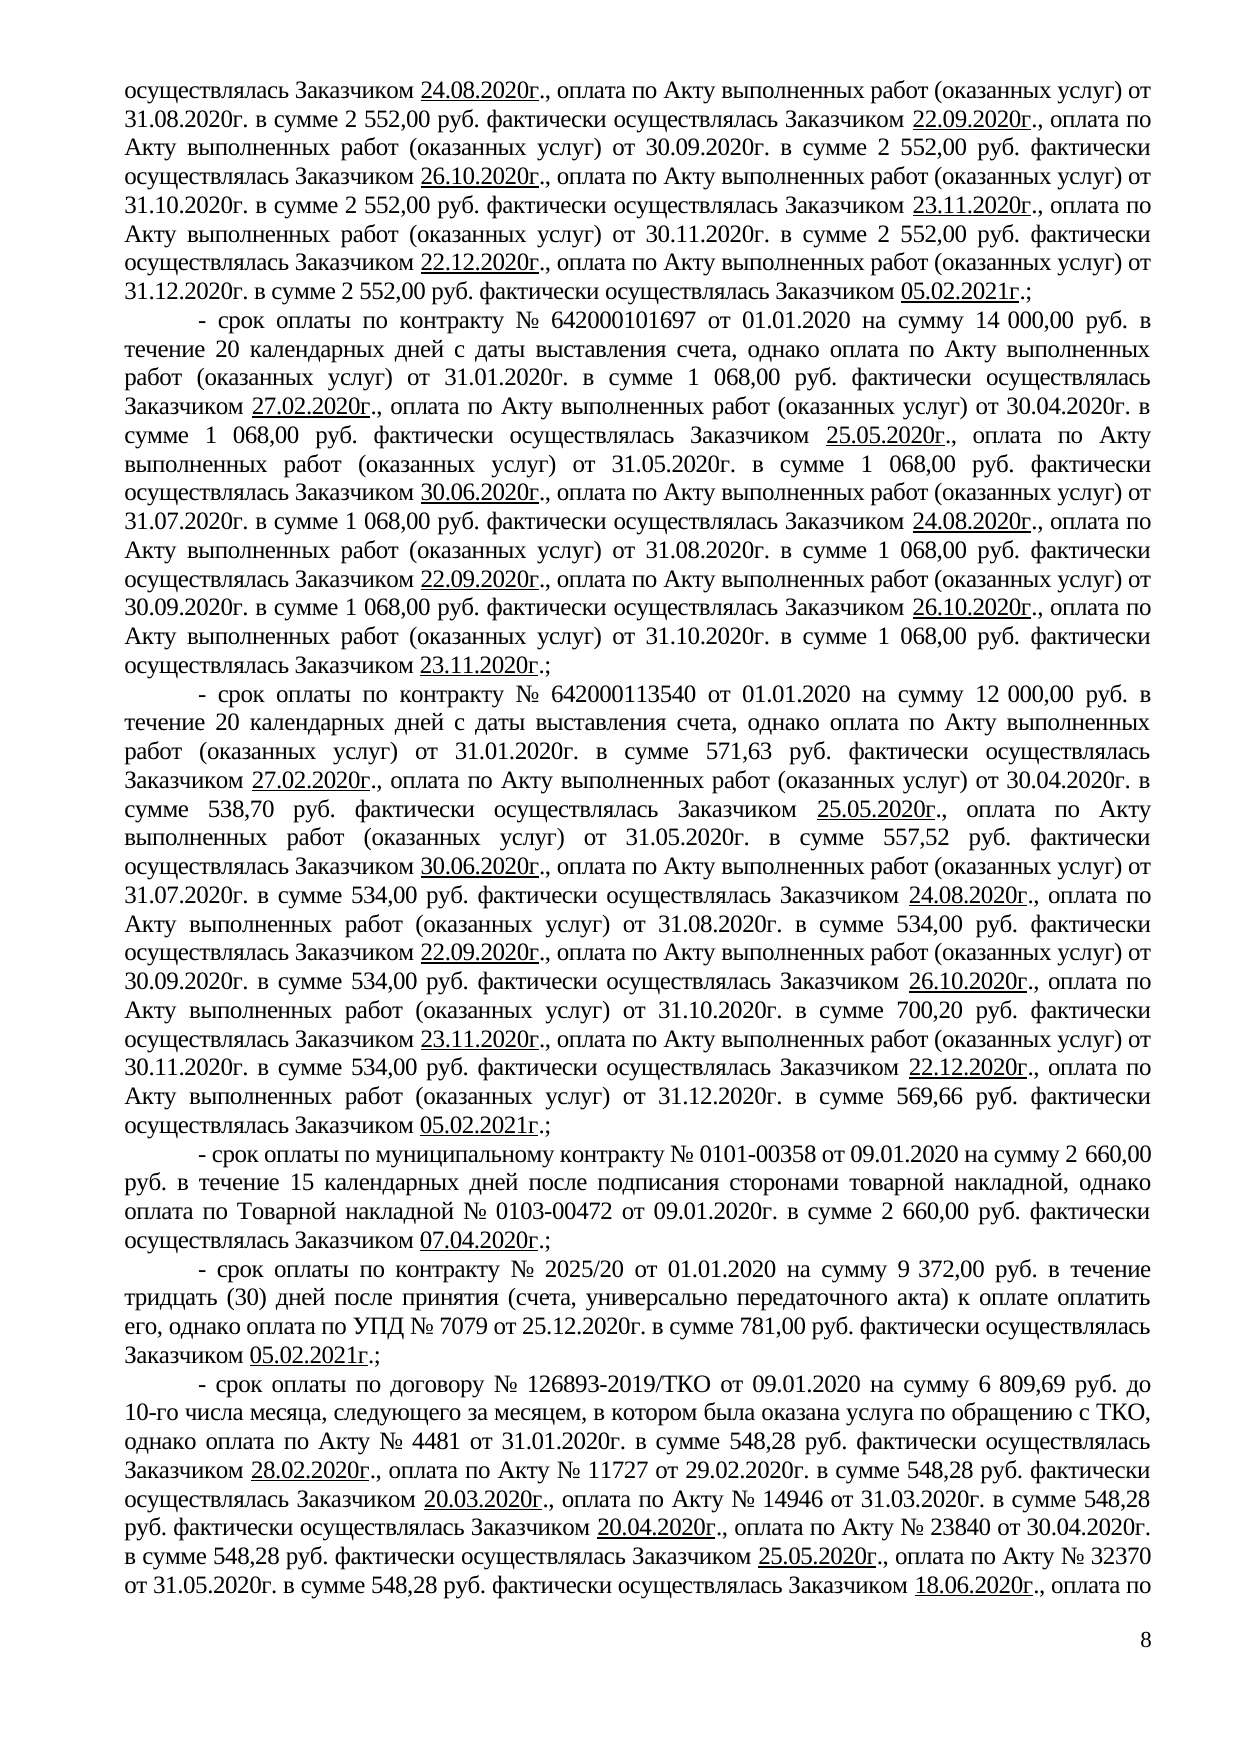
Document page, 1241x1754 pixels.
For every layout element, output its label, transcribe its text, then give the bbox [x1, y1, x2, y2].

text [124, 1369, 1152, 1599]
text - срок оплаты по контракту № 2025/20 от 01.01.2020 на сумму 9 372,00 руб. в течение тридцать (30) дней после принятия (счета, универсально передаточного акта) к оплате оплатить его, однако оплата по УПД № 7079 от 25.12.2020г. в сумме 781,00 руб. фактически осуществлялась Заказчиком 05.02.2021г.; [124, 1254, 1152, 1369]
text - срок оплаты по контракту № 642000113540 от 01.01.2020 на сумму 12 000,00 руб. в течение 20 календарных дней с даты выставления счета, однако оплата по Акту выполненных работ (оказанных услуг) от 31.01.2020г. в сумме 571,63 руб. фактически осуществлялась Заказчиком 27.02.2020г., оплата по Акту выполненных работ (оказанных услуг) от 30.04.2020г. в сумме 538,70 руб. фактически осуществлялась Заказчиком 25.05.2020г., оплата по Акту выполненных работ (оказанных услуг) от 31.05.2020г. в сумме 557,52 руб. фактически осуществлялась Заказчиком 30.06.2020г., оплата по Акту выполненных работ (оказанных услуг) от 31.07.2020г. в сумме 534,00 руб. фактически осуществлялась Заказчиком 24.08.2020г., оплата по Акту выполненных работ (оказанных услуг) от 31.08.2020г. в сумме 534,00 руб. фактически осуществлялась Заказчиком 22.09.2020г., оплата по Акту выполненных работ (оказанных услуг) от 30.09.2020г. в сумме 534,00 руб. фактически осуществлялась Заказчиком 26.10.2020г., оплата по Акту выполненных работ (оказанных услуг) от 31.10.2020г. в сумме 700,20 руб. фактически осуществлялась Заказчиком 23.11.2020г., оплата по Акту выполненных работ (оказанных услуг) от 30.11.2020г. в сумме 534,00 руб. фактически осуществлялась Заказчиком 22.12.2020г., оплата по Акту выполненных работ (оказанных услуг) от 31.12.2020г. в сумме 569,66 руб. фактически осуществлялась Заказчиком 05.02.2021г.; [124, 679, 1152, 1139]
text - срок оплаты по контракту № 642000101697 от 01.01.2020 на сумму 14 000,00 руб. в течение 20 календарных дней с даты выставления счета, однако оплата по Акту выполненных работ (оказанных услуг) от 31.01.2020г. в сумме 1 068,00 руб. фактически осуществлялась Заказчиком 27.02.2020г., оплата по Акту выполненных работ (оказанных услуг) от 30.04.2020г. в сумме 1 068,00 руб. фактически осуществлялась Заказчиком 25.05.2020г., оплата по Акту выполненных работ (оказанных услуг) от 31.05.2020г. в сумме 1 068,00 руб. фактически осуществлялась Заказчиком 30.06.2020г., оплата по Акту выполненных работ (оказанных услуг) от 31.07.2020г. в сумме 1 068,00 руб. фактически осуществлялась Заказчиком 24.08.2020г., оплата по Акту выполненных работ (оказанных услуг) от 31.08.2020г. в сумме 1 068,00 руб. фактически осуществлялась Заказчиком 22.09.2020г., оплата по Акту выполненных работ (оказанных услуг) от 30.09.2020г. в сумме 1 068,00 руб. фактически осуществлялась Заказчиком 26.10.2020г., оплата по Акту выполненных работ (оказанных услуг) от 31.10.2020г. в сумме 1 068,00 руб. фактически осуществлялась Заказчиком 23.11.2020г.; [124, 305, 1152, 679]
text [124, 75, 1152, 305]
text - срок оплаты по муниципальному контракту № 0101-00358 от 09.01.2020 на сумму 2 660,00 руб. в течение 15 календарных дней после подписания сторонами товарной накладной, однако оплата по Товарной накладной № 0103-00472 от 09.01.2020г. в сумме 2 660,00 руб. фактически осуществлялась Заказчиком 07.04.2020г.; [124, 1139, 1152, 1254]
